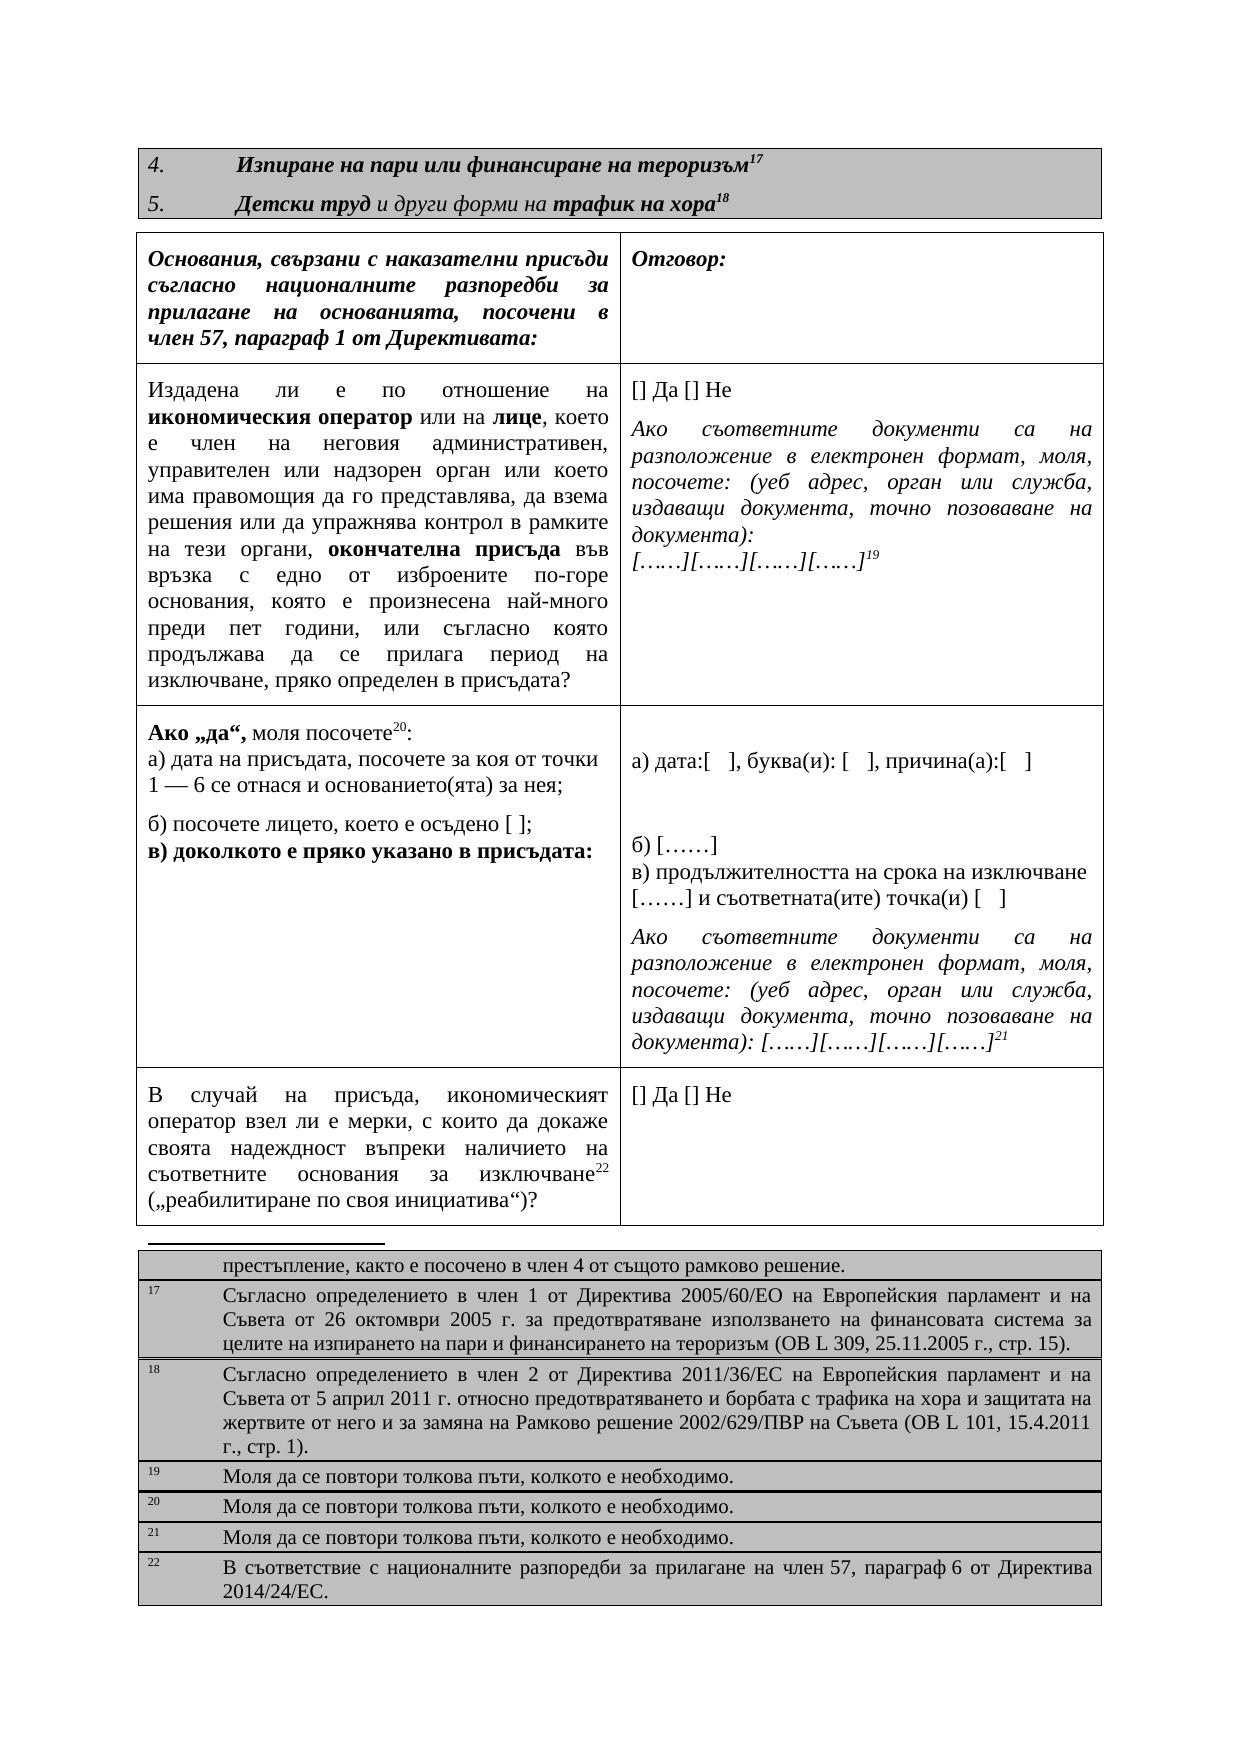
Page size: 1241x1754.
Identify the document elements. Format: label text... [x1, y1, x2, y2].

table_cell [] Да [] Не Ако съответните документи са на разположение в електронен формат, моля, посочете: (уеб адрес, орган или служба, издаващи документа, точно позоваване на документа): [……][……][……][……] [621, 364, 1103, 705]
text Детски труд и други форми на трафик на хора [139, 186, 1101, 218]
table_cell В случай на присъда, икономическият оператор взел ли е мерки, с които да докаже своята надеждност въпреки наличието на съответните основания за изключване („реабилитиране по своя инициатива“)? [137, 1068, 620, 1225]
table_header Основания, свързани с наказателни присъди съгласно националните разпоредби за прилагане на основанията, посочени в член 57, параграф 1 от Директивата: [137, 233, 620, 363]
table_cell [] Да [] Не [621, 1068, 1103, 1225]
text Изпиране на пари или финансиране на тероризъм [139, 149, 1101, 177]
table_cell Ако „да“, моля посочете: а) дата на присъдата, посочете за коя от точки 1 — 6 се отнася и основанието(ята) за нея; б) посочете лицето, което е осъдено [ ]; в) доколкото е пряко указано в присъдата: [137, 706, 620, 1067]
table_cell Издадена ли е по отношение на икономическия оператор или на лице, което е член на неговия административен, управителен или надзорен орган или което има правомощия да го представлява, да взема решения или да упражнява контрол в рамките на тези органи, окончателна присъда във връзка с едно от изброените по-горе основания, която е произнесена най-много преди пет години, или съгласно която продължава да се прилага период на изключване, пряко определен в присъдата? [137, 364, 620, 705]
table_cell a) дата:[ ], буква(и): [ ], причина(а):[ ] б) [……] в) продължителността на срока на изключване [……] и съответната(ите) точка(и) [ ] Ако съответните документи са на разположение в електронен формат, моля, посочете: (уеб адрес, орган или служба, издаващи документа, точно позоваване на документа): [……][……][……][……] [621, 706, 1103, 1067]
table_header Отговор: [621, 233, 1103, 363]
